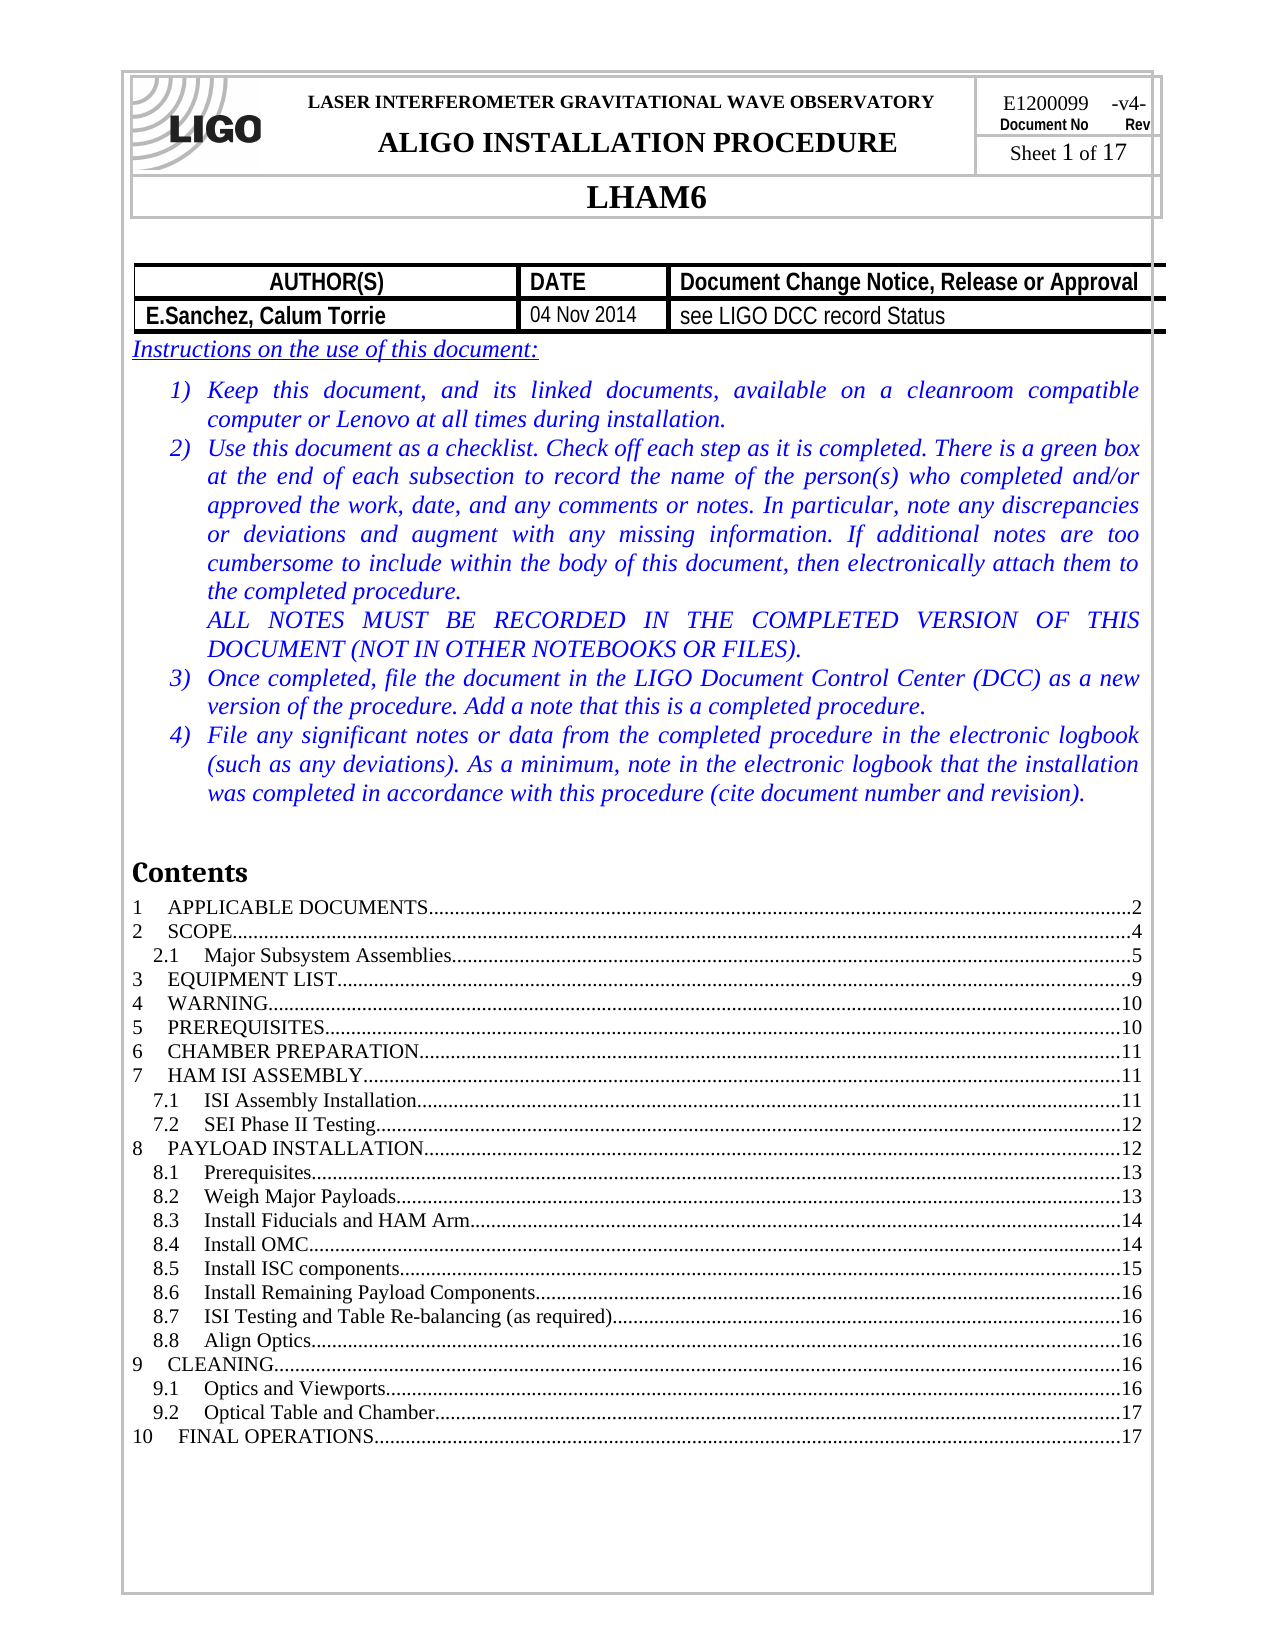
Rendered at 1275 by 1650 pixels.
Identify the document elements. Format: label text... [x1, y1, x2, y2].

text 3 EQUIPMENT LIST 9 [132, 967, 1143, 991]
list ALL NOTES MUST BE RECORDED IN THE COMPLETED VERSION OF THIS DOCUMENT (NOT IN OTHER NOTEBOOKS OR FILES). [207, 605, 1143, 663]
text Instructions on the use of this document: [132, 334, 1143, 363]
table_cell 04 Nov 2014 [521, 301, 666, 329]
text 2 SCOPE 4 [132, 919, 1143, 943]
text 9.1 Optics and Viewports 16 [153, 1376, 1143, 1400]
text 2.1 Major Subsystem Assemblies 5 [153, 943, 1143, 967]
text 8.4 Install OMC 14 [153, 1232, 1143, 1256]
picture [132, 78, 261, 169]
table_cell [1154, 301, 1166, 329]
text 8.1 Prerequisites 13 [153, 1160, 1143, 1184]
text 9.2 Optical Table and Chamber 17 [153, 1400, 1143, 1424]
table_cell see LIGO DCC record Status [671, 301, 1151, 329]
text 7.1 ISI Assembly Installation 11 [153, 1087, 1143, 1112]
table_header AUTHOR(S) [135, 267, 516, 296]
list File any significant notes or data from the completed procedure in the electronic logbook (such as any deviations). As a minimum, note in the electronic logbook that the installation was completed in accordance with this procedure (cite document number and revision). [169, 720, 1143, 806]
text 10 FINAL OPERATIONS 17 [132, 1424, 1143, 1448]
text 8.2 Weigh Major Payloads 13 [153, 1184, 1143, 1208]
text 6 CHAMBER PREPARATION 11 [132, 1039, 1143, 1063]
table_cell E.Sanchez, Calum Torrie [135, 301, 516, 329]
text 8.8 Align Optics 16 [153, 1328, 1143, 1352]
text 9 CLEANING 16 [132, 1352, 1143, 1376]
text 4 WARNING 10 [132, 991, 1143, 1015]
list Once completed, file the document in the LIGO Document Control Center (DCC) as a new version of the procedure. Add a note that this is a completed procedure. [169, 663, 1143, 720]
text 8.6 Install Remaining Payload Components 16 [153, 1280, 1143, 1304]
text 7 HAM ISI ASSEMBLY 11 [132, 1063, 1143, 1087]
text 5 PREREQUISITES 10 [132, 1015, 1143, 1039]
text 8.5 Install ISC components 15 [153, 1256, 1143, 1280]
text 1 APPLICABLE DOCUMENTS 2 [132, 895, 1143, 919]
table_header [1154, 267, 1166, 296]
text 7.2 SEI Phase II Testing 12 [153, 1112, 1143, 1136]
list Use this document as a checklist. Check off each step as it is completed. There is a green box at the end of each subsection to record the name of the person(s) who completed and/or approved the work, date, and any comments or notes. In particular, note any discrepancies or deviations and augment with any missing information. If additional notes are too cumbersome to include within the body of this document, then electronically attach them to the completed procedure. [169, 433, 1143, 605]
text 8 PAYLOAD INSTALLATION 12 [132, 1136, 1143, 1160]
table_header DATE [521, 267, 666, 296]
list Keep this document, and its linked documents, available on a cleanroom compatible computer or Lenovo at all times during installation. [169, 375, 1143, 433]
text 8.7 ISI Testing and Table Re-balancing (as required) 16 [153, 1304, 1143, 1328]
table_header Document Change Notice, Release or Approval [671, 267, 1151, 296]
text 8.3 Install Fiducials and HAM Arm 14 [153, 1208, 1143, 1232]
subtitle Contents [132, 856, 1143, 890]
